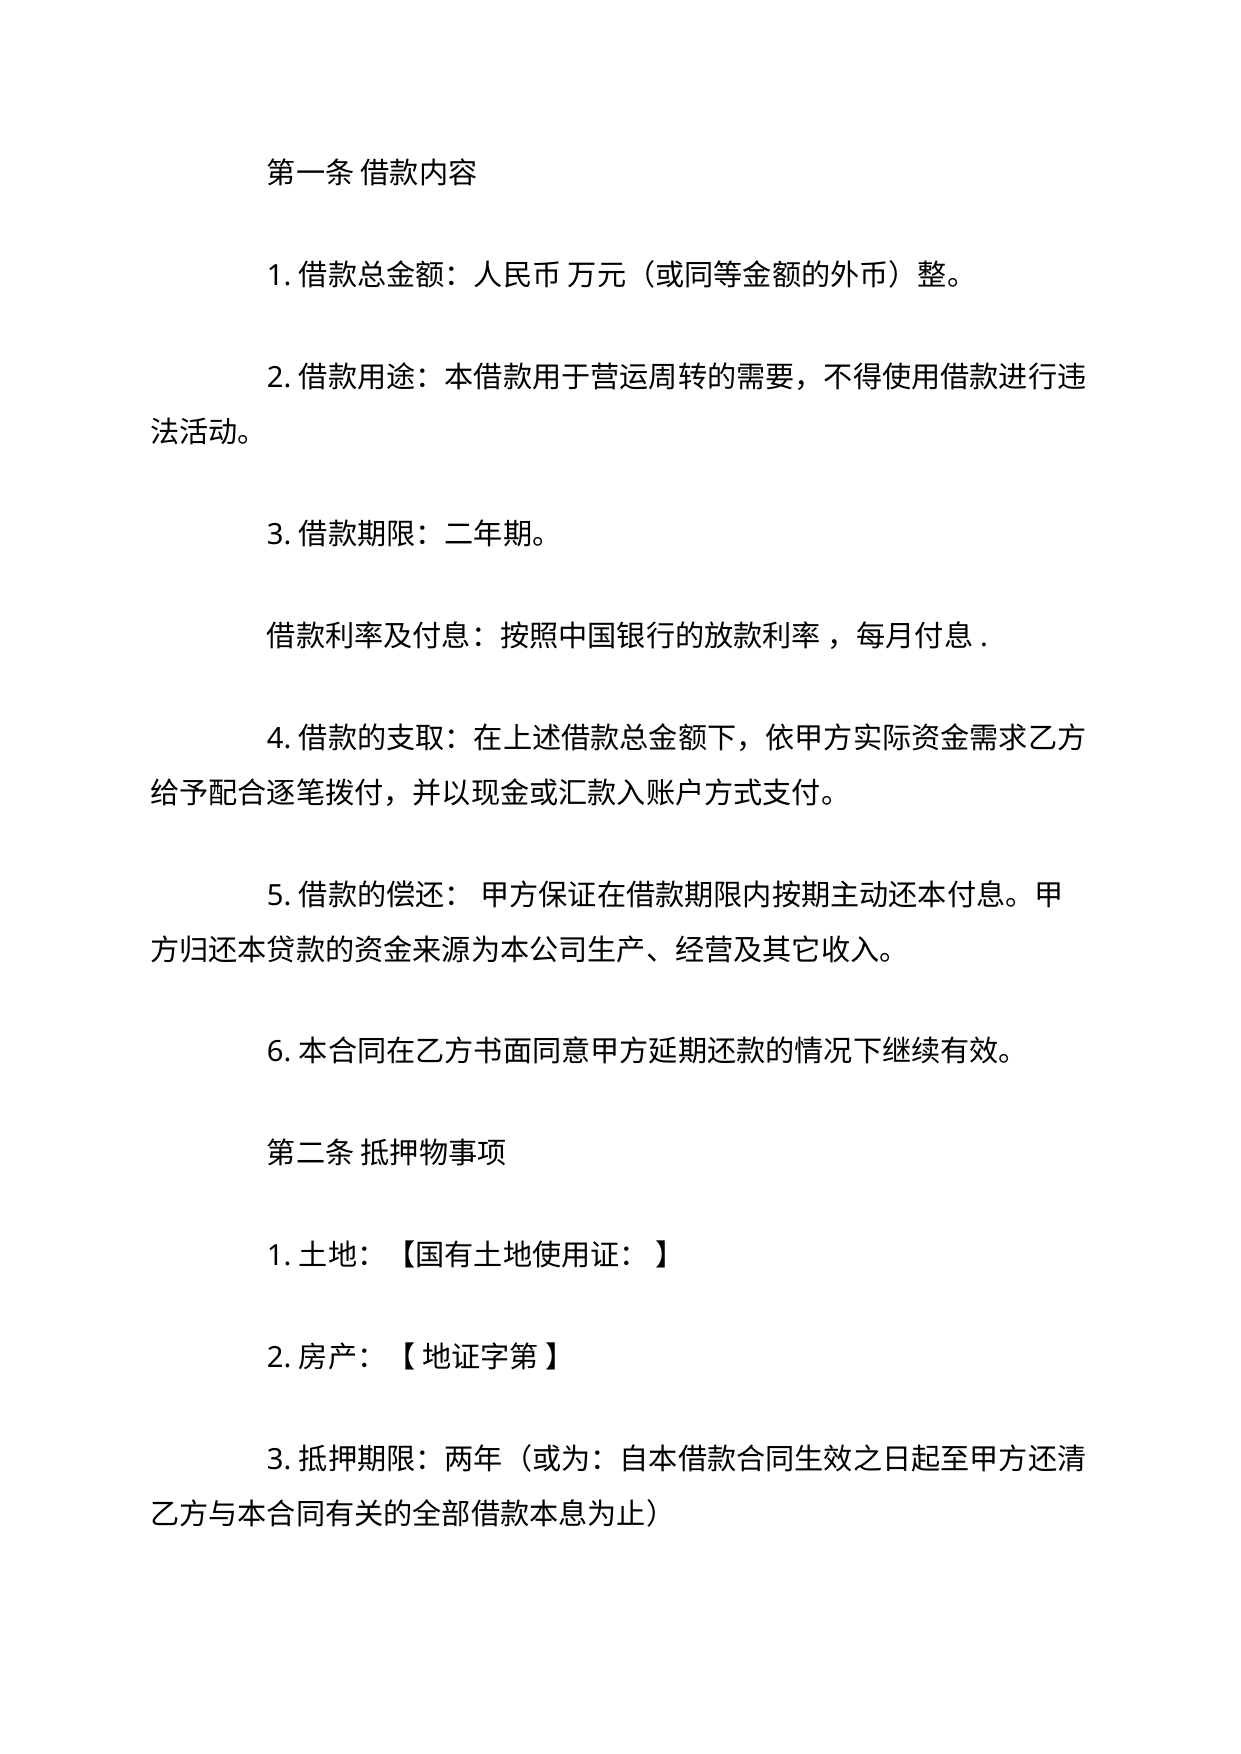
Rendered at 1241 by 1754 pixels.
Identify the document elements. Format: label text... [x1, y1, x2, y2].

text 2. 房产：【 地证字第 】 [150, 1334, 1090, 1376]
text 2. 借款用途：本借款用于营运周转的需要，不得使用借款进行违法活动。 [150, 354, 1090, 451]
text 3. 抵押期限：两年（或为：自本借款合同生效之日起至甲方还清乙方与本合同有关的全部借款本息为止） [150, 1436, 1090, 1533]
text 3. 借款期限：二年期。 [150, 511, 1090, 553]
text 1. 借款总金额：人民币 万元（或同等金额的外币）整。 [150, 252, 1090, 294]
text 1. 土地：【国有土地使用证： 】 [150, 1232, 1090, 1274]
text 4. 借款的支取：在上述借款总金额下，依甲方实际资金需求乙方给予配合逐笔拨付，并以现金或汇款入账户方式支付。 [150, 714, 1090, 812]
text 6. 本合同在乙方书面同意甲方延期还款的情况下继续有效。 [150, 1028, 1090, 1070]
text 借款利率及付息：按照中国银行的放款利率 ，每月付息 . [150, 612, 1090, 655]
text 5. 借款的偿还： 甲方保证在借款期限内按期主动还本付息。甲方归还本贷款的资金来源为本公司生产、经营及其它收入。 [150, 871, 1090, 968]
text 第一条 借款内容 [150, 150, 1090, 192]
text 第二条 抵押物事项 [150, 1130, 1090, 1172]
